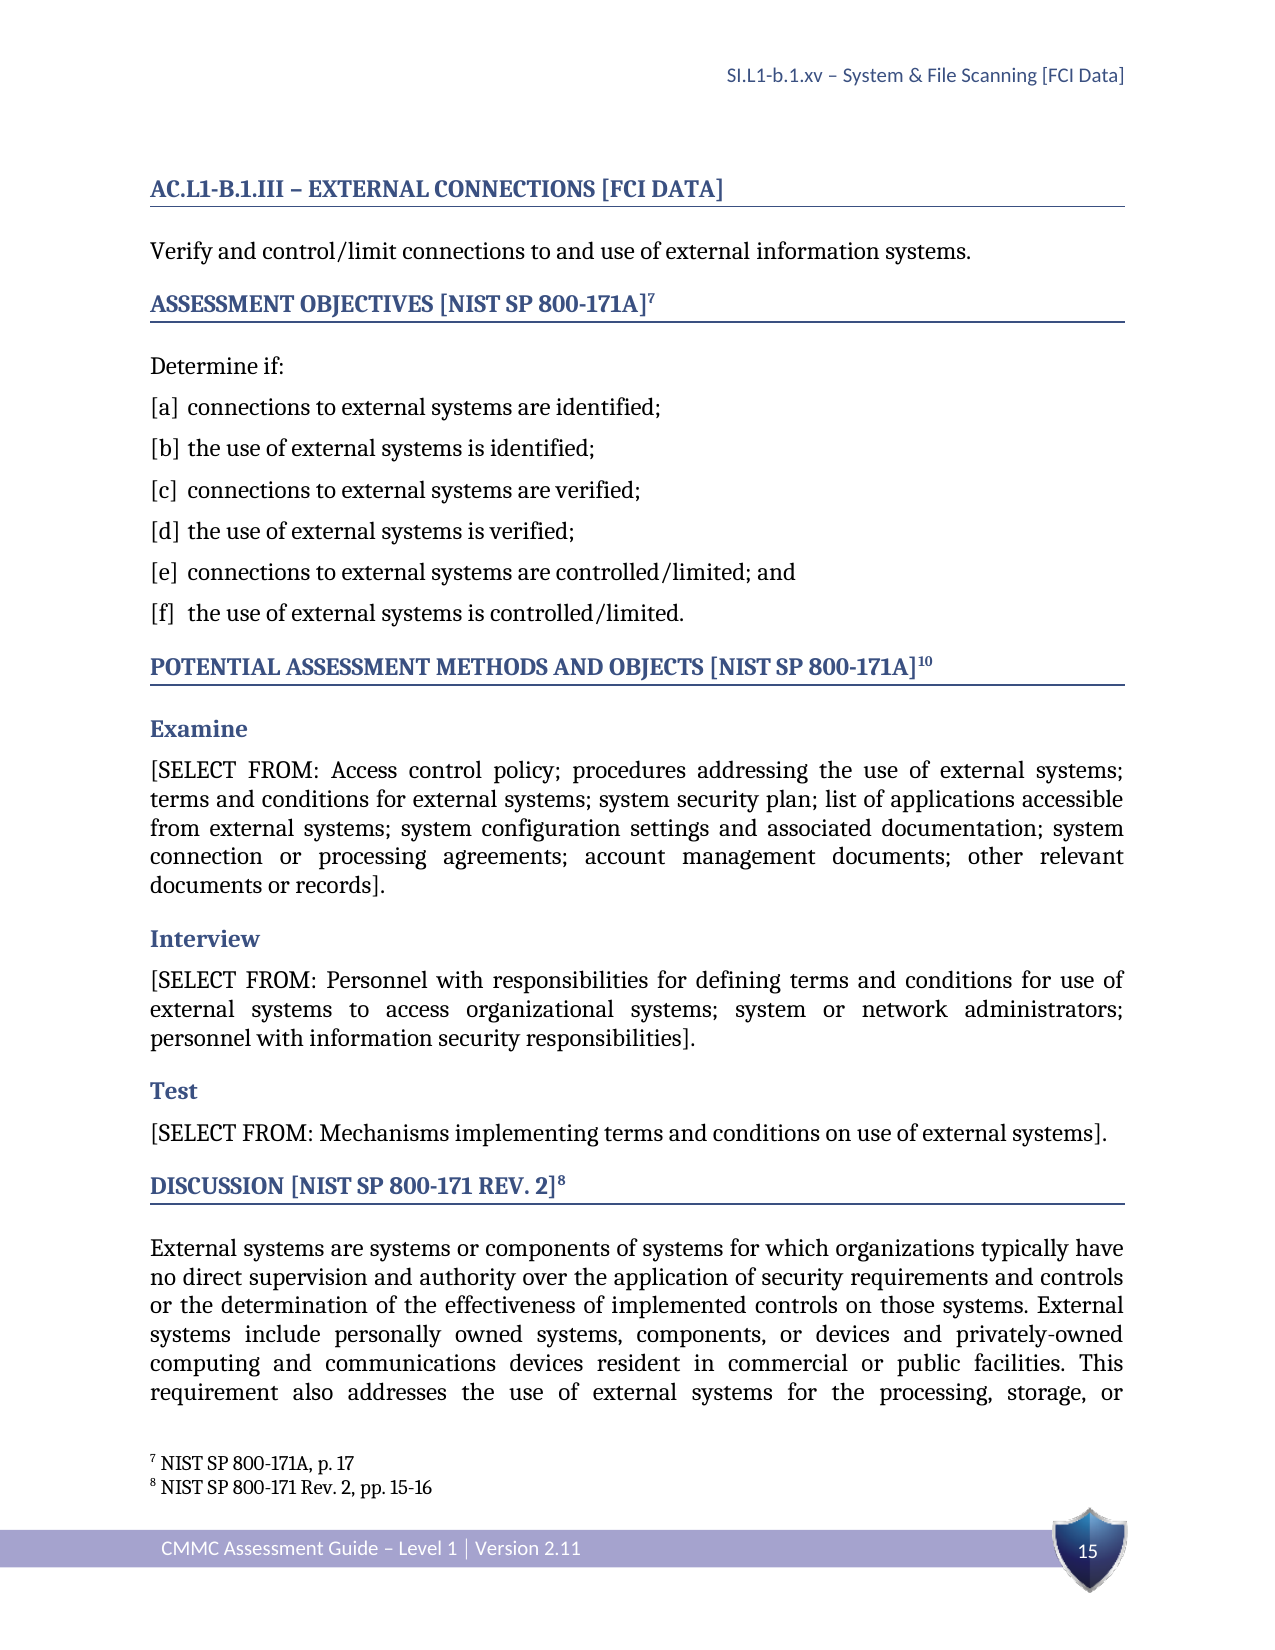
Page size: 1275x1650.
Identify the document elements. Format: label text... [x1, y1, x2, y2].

text Verify and control/limit connections to and use of external information systems. [150, 237, 1125, 265]
text [SELECT FROM: Personnel with responsibilities for defining terms and conditions for use of external systems to access organizational systems; system or network administrators; personnel with information security responsibilities]. [150, 966, 1125, 1052]
text Determine if: [150, 352, 1125, 381]
text AC.L1-b.1.iii – External Connections [FCI Data] [150, 175, 1125, 206]
list [e] connections to external systems are controlled/limited; and [150, 558, 1125, 587]
text Assessment Objectives [NIst SP 800-171A] [150, 290, 1125, 321]
text [SELECT FROM: Access control policy; procedures addressing the use of external systems; terms and conditions for external systems; system security plan; list of applications accessible from external systems; system configuration settings and associated documentation; system connection or processing agreements; account management documents; other relevant documents or records]. [150, 756, 1125, 900]
text Test [150, 1077, 1125, 1106]
list [a] connections to external systems are identified; [150, 393, 1125, 422]
list [b] the use of external systems is identified; [150, 434, 1125, 463]
text [SELECT FROM: Mechanisms implementing terms and conditions on use of external systems]. [150, 1118, 1125, 1147]
picture [1052, 1507, 1128, 1593]
text Interview [150, 925, 1125, 953]
list [f] the use of external systems is controlled/limited. [150, 599, 1125, 628]
text Potential Assessment Methods and Objects [NIst SP 800-171A] [150, 653, 1125, 684]
text DISCUSSION [NIST SP 800-171 Rev. 2] [150, 1172, 1125, 1203]
text Examine [150, 715, 1125, 743]
list [d] the use of external systems is verified; [150, 517, 1125, 546]
list [c] connections to external systems are verified; [150, 476, 1125, 504]
